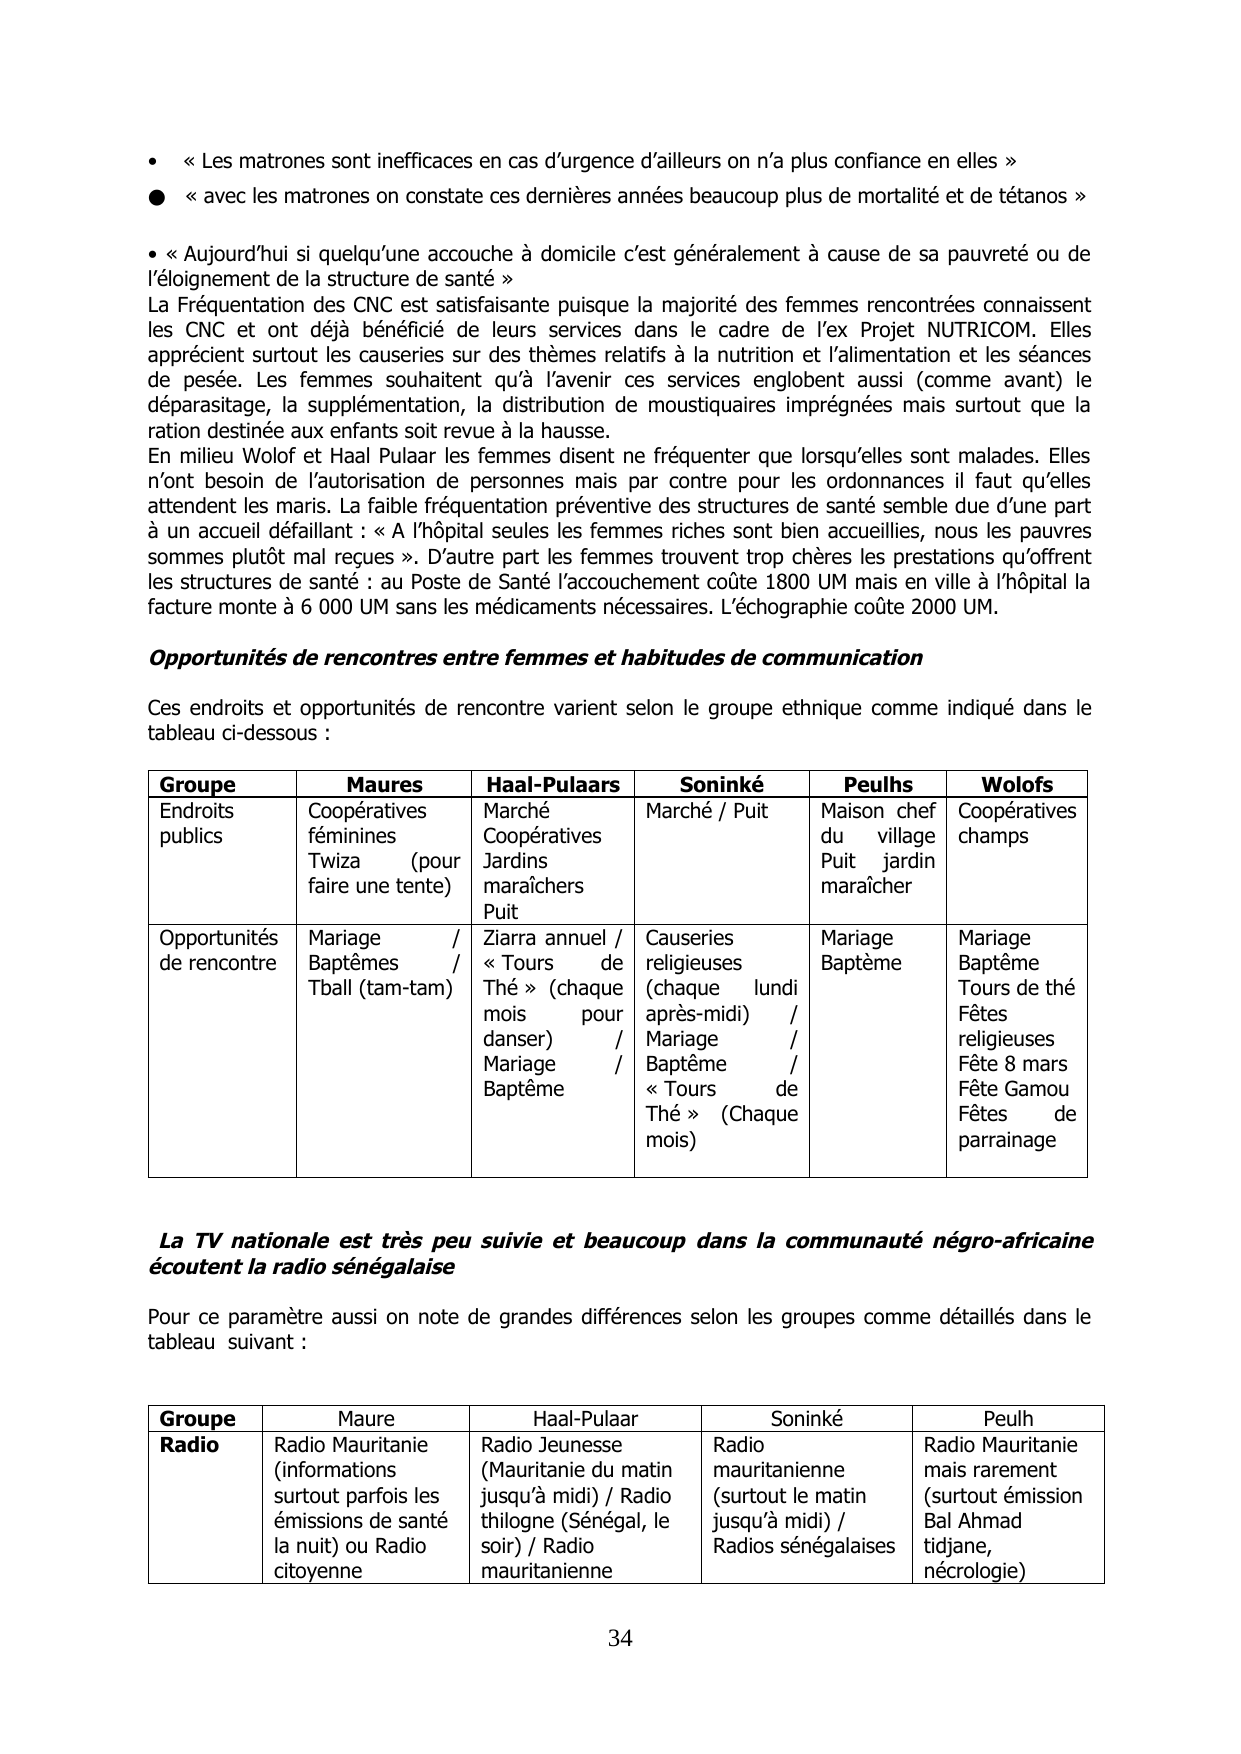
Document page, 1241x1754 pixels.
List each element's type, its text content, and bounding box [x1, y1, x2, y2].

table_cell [913, 1432, 1104, 1583]
text • « Les matrones sont inefficaces en cas d’urgence d’ailleurs on n’a plus confiance en elles » [148, 148, 1093, 173]
table_cell Radio [149, 1432, 262, 1583]
table_cell Opportunités de rencontre [149, 925, 296, 1177]
table_header Maure [263, 1406, 469, 1431]
table_cell Coopératives féminines Twiza (pour faire une tente) [297, 798, 471, 923]
table_cell Coopératives champs [947, 798, 1087, 923]
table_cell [470, 1432, 701, 1583]
table_cell Causeries religieuses (chaque lundi après-midi) / Mariage / Baptême / « Tours de Thé » (Chaque mois) [635, 925, 809, 1177]
text Pour ce paramètre aussi on note de grandes différences selon les groupes comme détaillés dans le tableau suivant : [148, 1304, 1093, 1354]
table_header Maures [297, 771, 471, 796]
text La TV nationale est très peu suivie et beaucoup dans la communauté négro-africaine écoutent la radio sénégalaise [148, 1228, 1093, 1278]
table_header Soninké [702, 1406, 912, 1431]
text Opportunités de rencontres entre femmes et habitudes de communication [148, 644, 1093, 669]
text La Fréquentation des CNC est satisfaisante puisque la majorité des femmes rencontrées connaissent les CNC et ont déjà bénéficié de leurs services dans le cadre de l’ex Projet NUTRICOM. Elles apprécient surtout les causeries sur des thèmes relatifs à la nutrition et l’alimentation et les séances de pesée. Les femmes souhaitent qu’à l’avenir ces services englobent aussi (comme avant) le déparasitage, la supplémentation, la distribution de moustiquaires imprégnées mais surtout que la ration destinée aux enfants soit revue à la hausse. [148, 291, 1093, 442]
table_header Groupe [149, 1406, 262, 1431]
table_header Peulh [913, 1406, 1104, 1431]
text En milieu Wolof et Haal Pulaar les femmes disent ne fréquenter que lorsqu’elles sont malades. Elles n’ont besoin de l’autorisation de personnes mais par contre pour les ordonnances il faut qu’elles attendent les maris. La faible fréquentation préventive des structures de santé semble due d’une part à un accueil défaillant : « A l’hôpital seules les femmes riches sont bien accueillies, nous les pauvres sommes plutôt mal reçues ». D’autre part les femmes trouvent trop chères les prestations qu’offrent les structures de santé : au Poste de Santé l’accouchement coûte 1800 UM mais en ville à l’hôpital la facture monte à 6 000 UM sans les médicaments nécessaires. L’échographie coûte 2000 UM. [148, 442, 1093, 619]
table_cell Maison chef du village Puit jardin maraîcher [810, 798, 946, 923]
table_cell Marché / Puit [635, 798, 809, 923]
table_header Peulhs [810, 771, 946, 796]
table_cell Mariage Baptème [810, 925, 946, 1177]
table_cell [263, 1432, 469, 1583]
table_cell Mariage / Baptêmes / Tball (tam-tam) [297, 925, 471, 1177]
table_header Wolofs [947, 771, 1087, 796]
table_cell Mariage Baptême Tours de thé Fêtes religieuses Fête 8 mars Fête Gamou Fêtes de parrainage [947, 925, 1087, 1177]
text • « Aujourd’hui si quelqu’une accouche à domicile c’est généralement à cause de sa pauvreté ou de l’éloignement de la structure de santé » [148, 241, 1093, 291]
table_header Soninké [635, 771, 809, 796]
table_header Haal-Pulaar [470, 1406, 701, 1431]
table_cell Ziarra annuel / « Tours de Thé » (chaque mois pour danser) / Mariage / Baptême [472, 925, 634, 1177]
text Ces endroits et opportunités de rencontre varient selon le groupe ethnique comme indiqué dans le tableau ci-dessous : [148, 694, 1093, 745]
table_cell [702, 1432, 912, 1583]
list « avec les matrones on constate ces dernières années beaucoup plus de mortalité et de tétanos » [148, 173, 1093, 216]
table_cell Endroits publics [149, 798, 296, 923]
table_header Groupe [149, 771, 296, 796]
table_cell Marché Coopératives Jardins maraîchers Puit [472, 798, 634, 923]
table_header Haal-Pulaars [472, 771, 634, 796]
